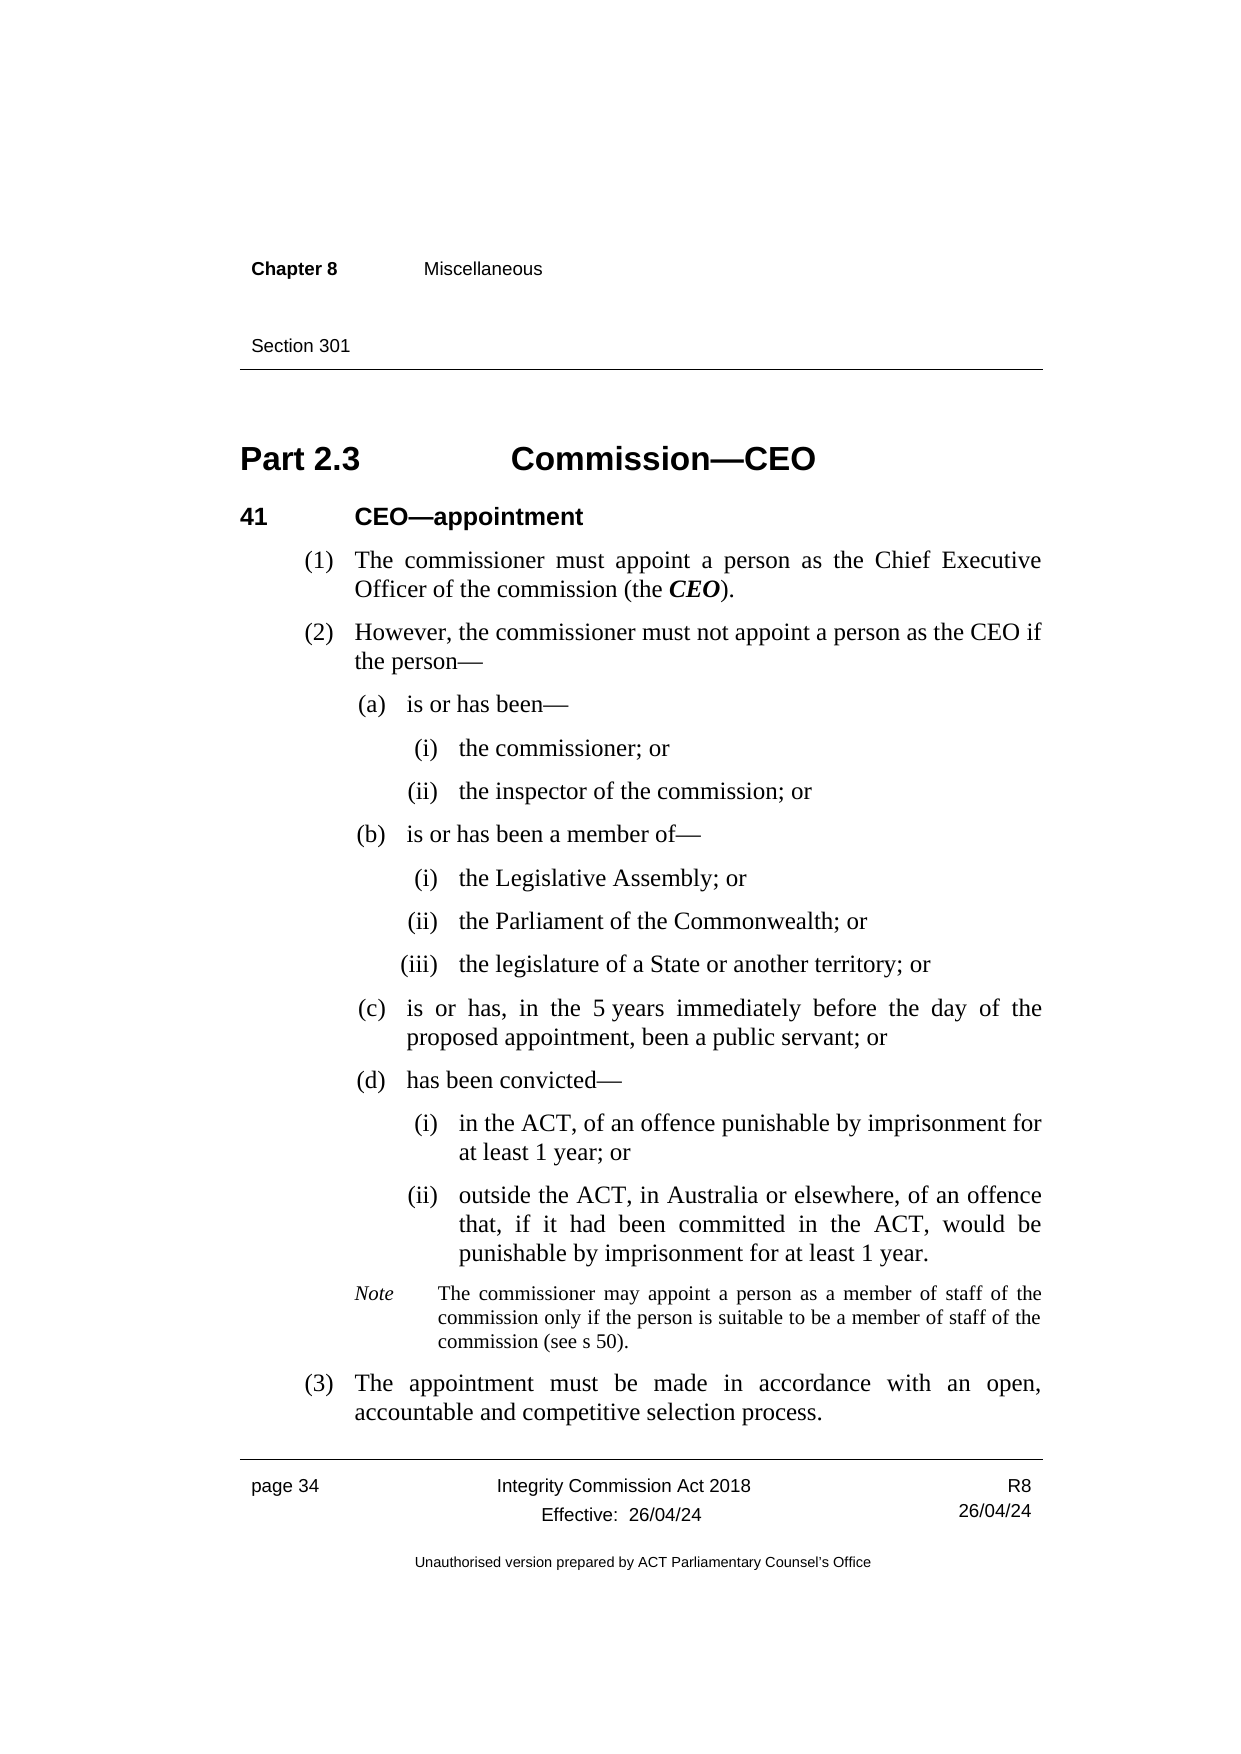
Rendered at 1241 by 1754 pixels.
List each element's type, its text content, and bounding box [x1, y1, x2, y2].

text (a) is or has been— [240, 689, 1042, 718]
text (i) in the ACT, of an offence punishable by imprisonment for at least 1 year; or [240, 1108, 1042, 1166]
text (3) The appointment must be made in accordance with an open, accountable and competitive selection process. [240, 1368, 1042, 1426]
text (ii) the inspector of the commission; or [240, 776, 1042, 805]
text Part 2.3 Commission—CEO [240, 439, 1042, 477]
text (ii) outside the ACT, in Australia or elsewhere, of an offence that, if it had been committed in the ACT, would be punishable by imprisonment for at least 1 year. [240, 1180, 1042, 1267]
text Note The commissioner may appoint a person as a member of staff of the commission only if the person is suitable to be a member of staff of the commission (see s 50). [354, 1281, 1042, 1353]
text 41 CEO—appointment [240, 502, 1042, 531]
text (c) is or has, in the 5 years immediately before the day of the proposed appointment, been a public servant; or [240, 993, 1042, 1050]
text (d) has been convicted— [240, 1065, 1042, 1094]
text (b) is or has been a member of— [240, 819, 1042, 848]
text (1) The commissioner must appoint a person as the Chief Executive Officer of the commission (the CEO). [240, 545, 1042, 603]
text (i) the commissioner; or [240, 733, 1042, 762]
text (iii) the legislature of a State or another territory; or [240, 949, 1042, 978]
text (ii) the Parliament of the Commonwealth; or [240, 906, 1042, 935]
text (2) However, the commissioner must not appoint a person as the CEO if the person— [240, 617, 1042, 675]
text (i) the Legislative Assembly; or [240, 863, 1042, 892]
